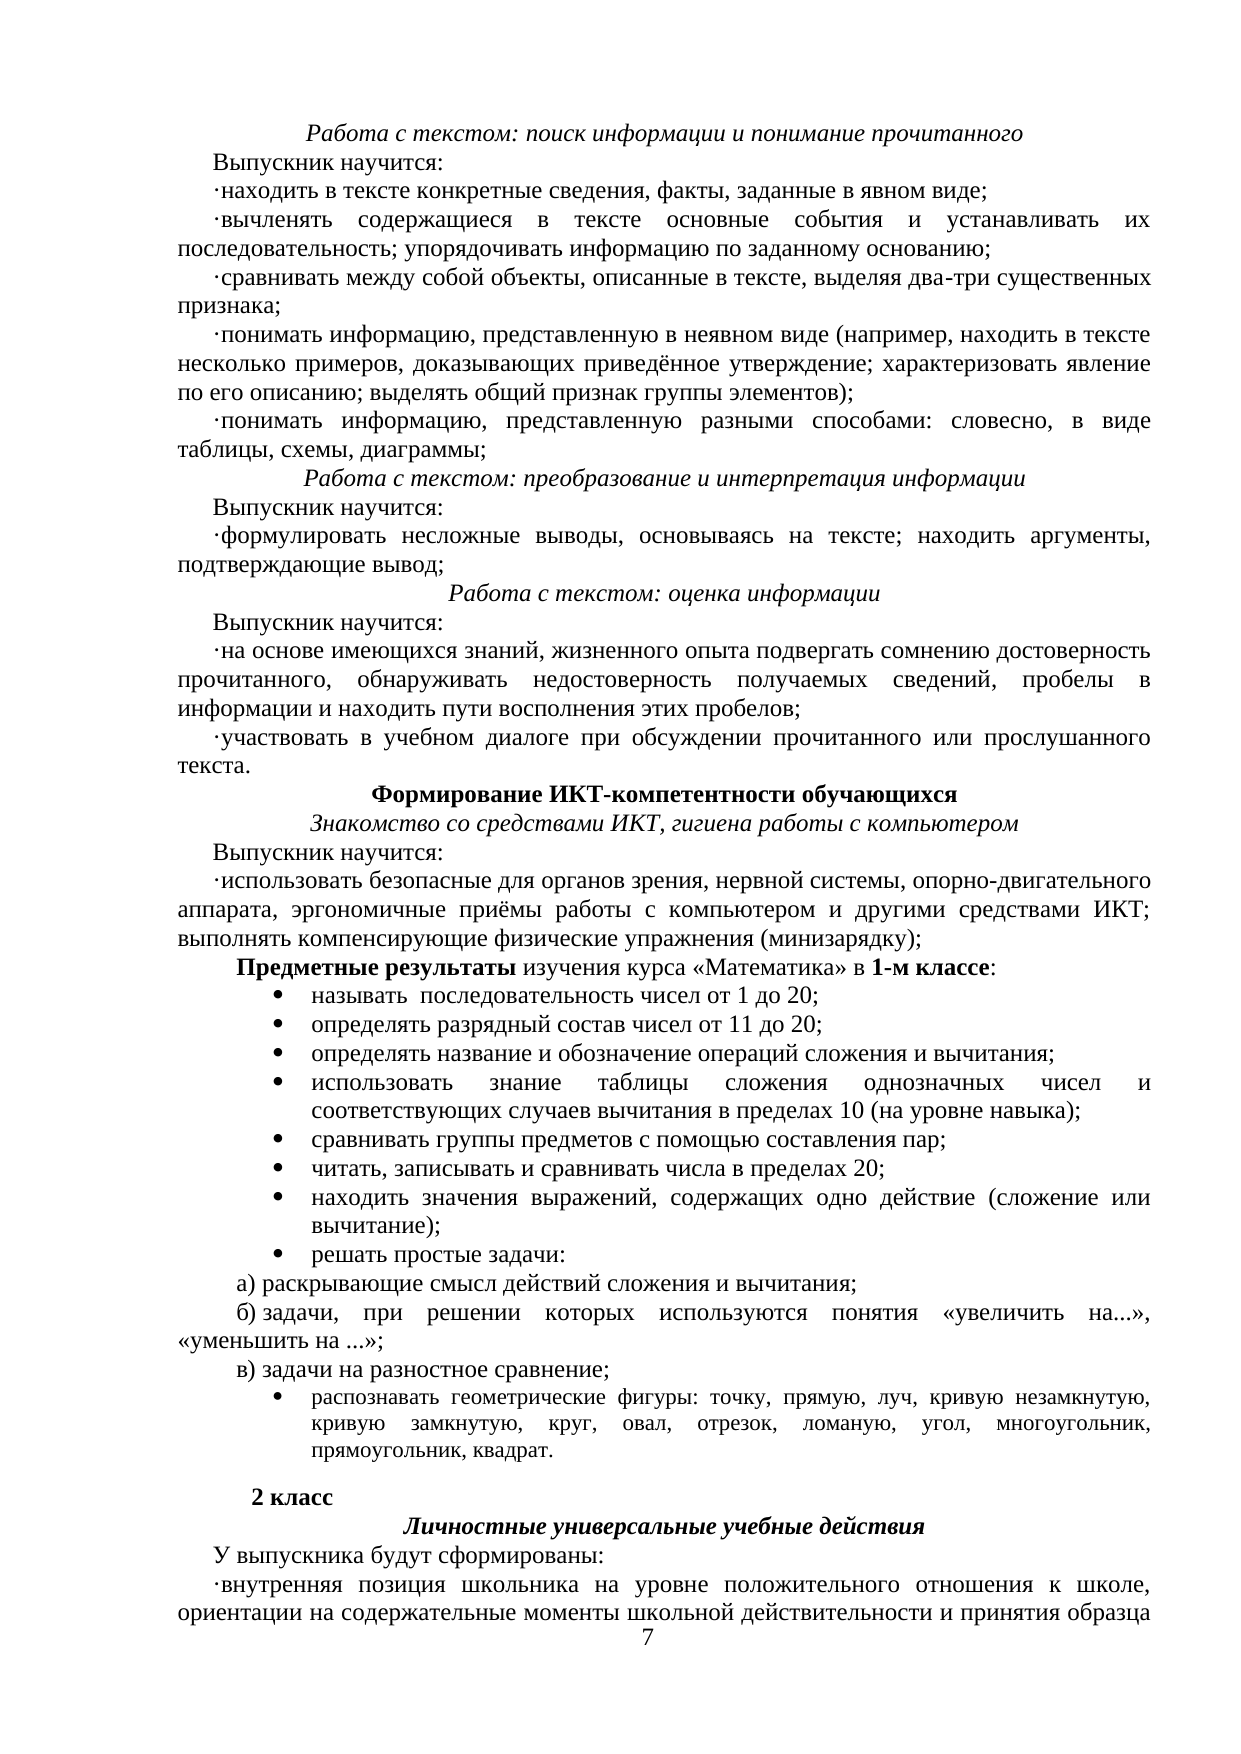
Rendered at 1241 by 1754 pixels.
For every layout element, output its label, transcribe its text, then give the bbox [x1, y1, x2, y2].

text Выпускник научится: [177, 492, 1152, 521]
text Предметные результаты изучения курса «Математика» в 1-м классе: [177, 952, 1152, 981]
text 2 класс [177, 1482, 1152, 1511]
text ·понимать информацию, представленную в неявном виде (например, находить в тексте несколько примеров, доказывающих приведённое утверждение; характеризовать явление по его описанию; выделять общий признак группы элементов); [177, 319, 1152, 406]
list распознавать геометрические фигуры: точку, прямую, луч, кривую незамкнутую, кривую замкнутую, круг, овал, отрезок, ломаную, угол, многоугольник, прямоугольник, квадрат. [274, 1383, 1152, 1462]
text ·участвовать в учебном диалоге при обсуждении прочитанного или прослушанного текста. [177, 722, 1152, 779]
text Работа с текстом: поиск информации и понимание прочитанного [177, 118, 1152, 147]
text Выпускник научится: [177, 837, 1152, 866]
text ·понимать информацию, представленную разными способами: словесно, в виде таблицы, схемы, диаграммы; [177, 406, 1152, 463]
list решать простые задачи: [274, 1239, 1152, 1268]
text ·вычленять содержащиеся в тексте основные события и устанавливать их последовательность; упорядочивать информацию по заданному основанию; [177, 204, 1152, 262]
list читать, записывать и сравнивать числа в пределах 20; [274, 1153, 1152, 1182]
text Знакомство со средствами ИКТ, гигиена работы с компьютером [177, 808, 1152, 837]
list называть последовательность чисел от 1 до 20; [274, 981, 1152, 1009]
list сравнивать группы предметов с помощью составления пар; [274, 1124, 1152, 1153]
text Выпускник научится: [177, 607, 1152, 636]
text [177, 1569, 1152, 1626]
text Выпускник научится: [177, 147, 1152, 176]
text Работа с текстом: преобразование и интерпретация информации [177, 463, 1152, 492]
list определять разрядный состав чисел от 11 до 20; [274, 1009, 1152, 1038]
text ·находить в тексте конкретные сведения, факты, заданные в явном виде; [177, 176, 1152, 204]
text а) раскрывающие смысл действий сложения и вычитания; [177, 1268, 1152, 1297]
text Формирование ИКТ-компетентности обучающихся [177, 779, 1152, 808]
text ·сравнивать между собой объекты, описанные в тексте, выделяя два-три существенных признака; [177, 262, 1152, 319]
text в) задачи на разностное сравнение; [177, 1354, 1152, 1383]
text ·формулировать несложные выводы, основываясь на тексте; находить аргументы, подтверждающие вывод; [177, 521, 1152, 578]
list использовать знание таблицы сложения однозначных чисел и соответствующих случаев вычитания в пределах 10 (на уровне навыка); [274, 1067, 1152, 1124]
text ·использовать безопасные для органов зрения, нервной системы, опорно-двигательного аппарата, эргономичные приёмы работы с компьютером и другими средствами ИКТ; выполнять компенсирующие физические упражнения (минизарядку); [177, 866, 1152, 952]
text Личностные универсальные учебные действия [177, 1511, 1152, 1540]
text У выпускника будут сформированы: [177, 1540, 1152, 1569]
list определять название и обозначение операций сложения и вычитания; [274, 1038, 1152, 1067]
text б) задачи, при решении которых используются понятия «увеличить на...», «уменьшить на ...»; [177, 1297, 1152, 1354]
text Работа с текстом: оценка информации [177, 578, 1152, 607]
list находить значения выражений, содержащих одно действие (сложение или вычитание); [274, 1182, 1152, 1239]
text ·на основе имеющихся знаний, жизненного опыта подвергать сомнению достоверность прочитанного, обнаруживать недостоверность получаемых сведений, пробелы в информации и находить пути восполнения этих пробелов; [177, 636, 1152, 722]
